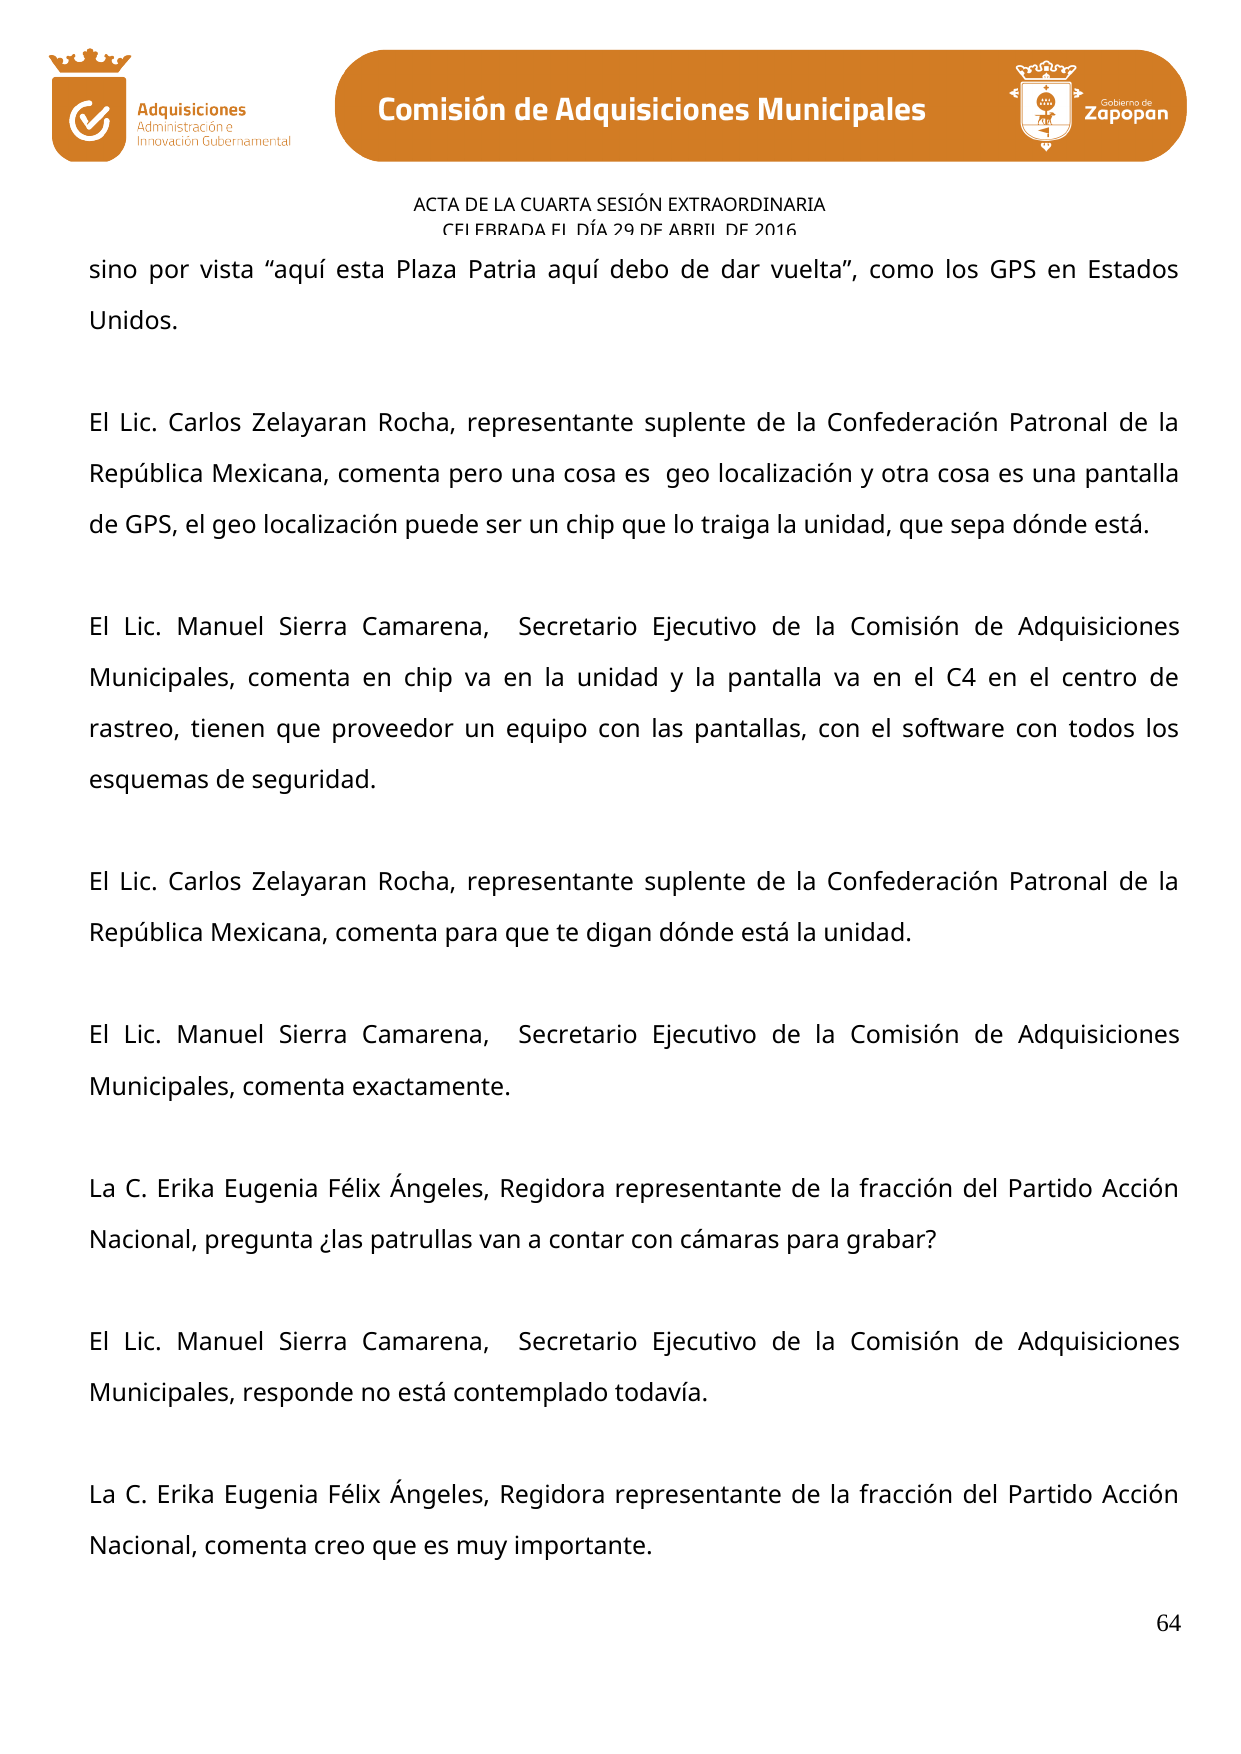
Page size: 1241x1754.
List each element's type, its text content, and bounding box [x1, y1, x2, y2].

text El Lic. Manuel Sierra Camarena, Secretario Ejecutivo de la Comisión de Adquisiciones Municipales, comenta en chip va en la unidad y la pantalla va en el C4 en el centro de rastreo, tienen que proveedor un equipo con las pantallas, con el software con todos los esquemas de seguridad. [89, 609, 1181, 796]
picture [46, 45, 1196, 162]
text El Lic. Carlos Zelayaran Rocha, representante suplente de la Confederación Patronal de la República Mexicana, comenta para que te digan dónde está la unidad. [89, 864, 1181, 949]
text La C. Erika Eugenia Félix Ángeles, Regidora representante de la fracción del Partido Acción Nacional, pregunta ¿las patrullas van a contar con cámaras para grabar? [89, 1170, 1181, 1255]
text El Lic. Carlos Zelayaran Rocha, representante suplente de la Confederación Patronal de la República Mexicana, comenta pero una cosa es geo localización y otra cosa es una pantalla de GPS, el geo localización puede ser un chip que lo traiga la unidad, que sepa dónde está. [89, 405, 1181, 541]
text La C. Erika Eugenia Félix Ángeles, Regidora representante de la fracción del Partido Acción Nacional, comenta creo que es muy importante. [89, 1477, 1181, 1562]
text El Lic. Manuel Sierra Camarena, Secretario Ejecutivo de la Comisión de Adquisiciones Municipales, responde no está contemplado todavía. [89, 1323, 1181, 1408]
text El Lic. Manuel Sierra Camarena, Secretario Ejecutivo de la Comisión de Adquisiciones Municipales, comenta exactamente. [89, 1017, 1181, 1102]
